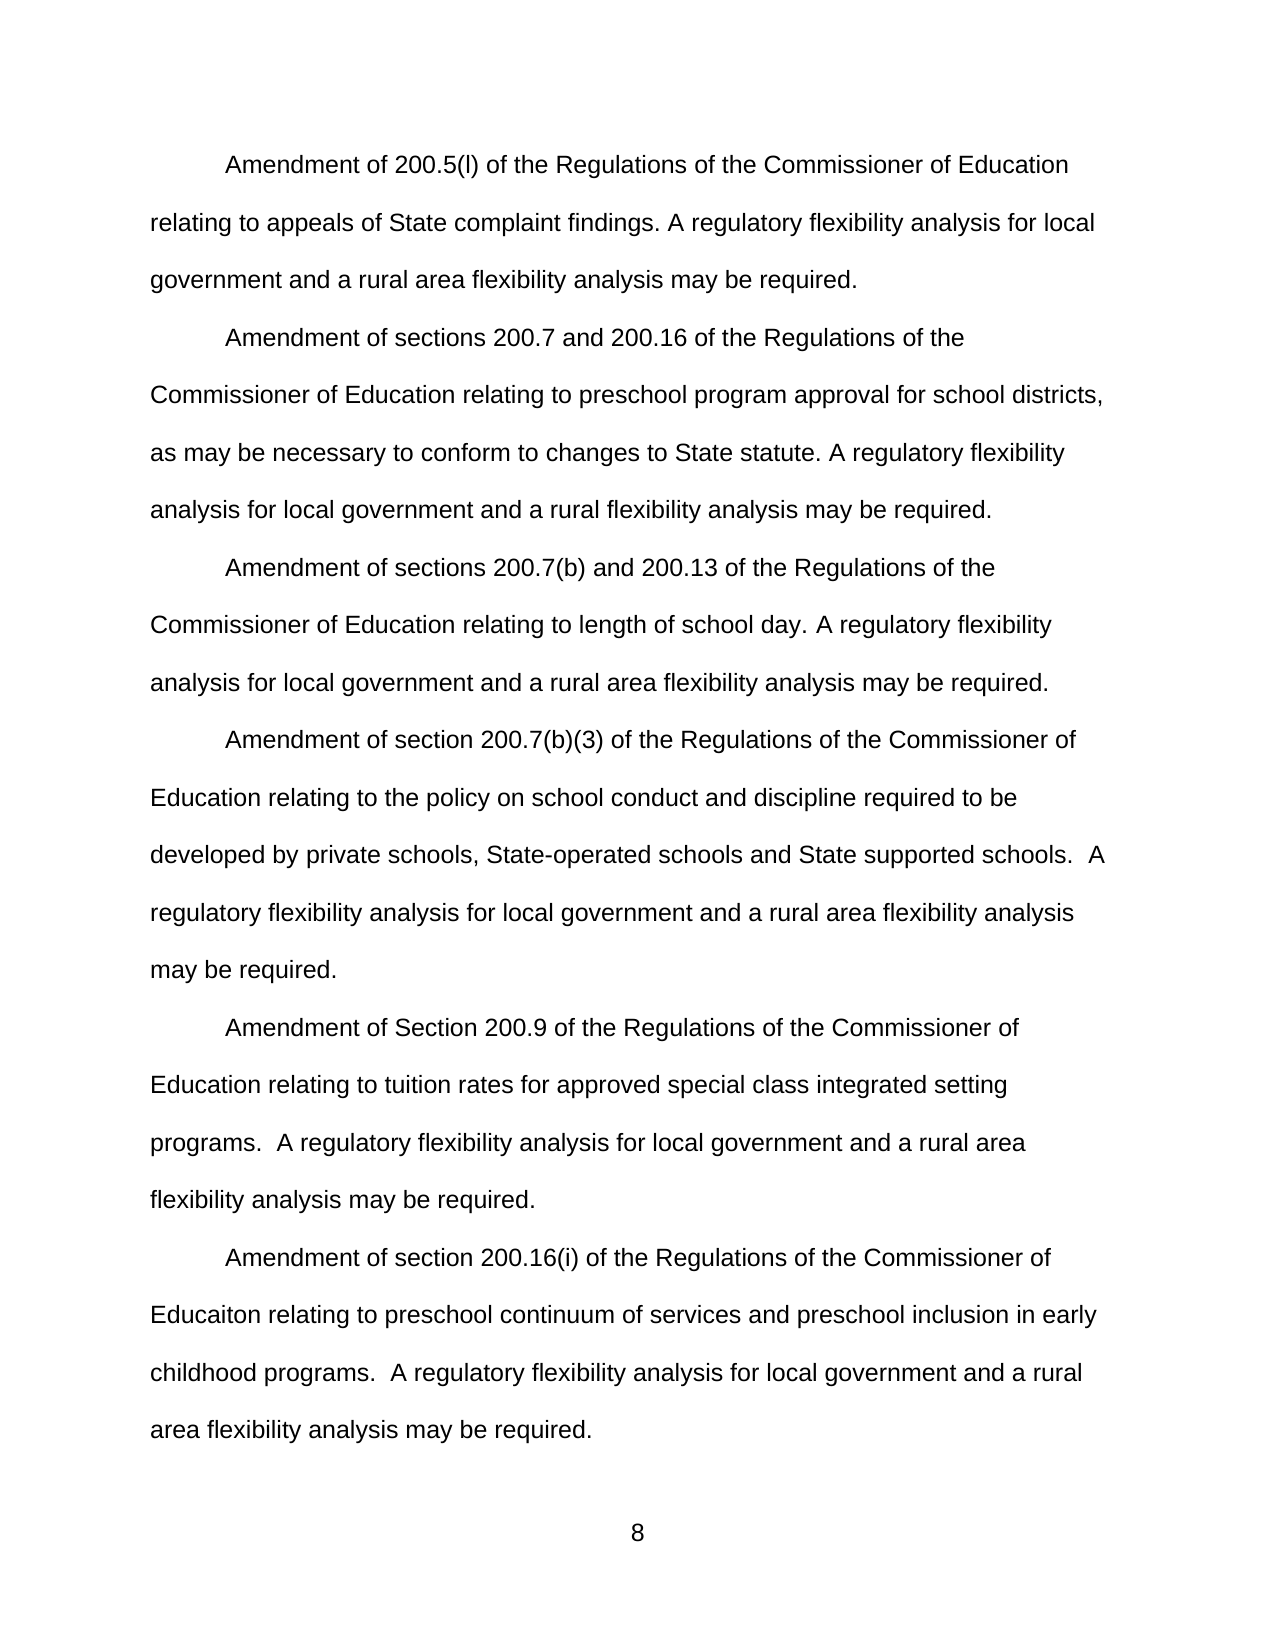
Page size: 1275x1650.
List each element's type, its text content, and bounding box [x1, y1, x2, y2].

text Amendment of section 200.16(i) of the Regulations of the Commissioner of Educaiton relating to preschool continuum of services and preschool inclusion in early childhood programs. A regulatory flexibility analysis for local government and a rural area flexibility analysis may be required. [150, 1242, 1125, 1444]
text Amendment of Section 200.9 of the Regulations of the Commissioner of Education relating to tuition rates for approved special class integrated setting programs. A regulatory flexibility analysis for local government and a rural area flexibility analysis may be required. [150, 1012, 1125, 1214]
text Amendment of sections 200.7 and 200.16 of the Regulations of the Commissioner of Education relating to preschool program approval for school districts, as may be necessary to conform to changes to State statute. A regulatory flexibility analysis for local government and a rural flexibility analysis may be required. [150, 322, 1125, 524]
text Amendment of sections 200.7(b) and 200.13 of the Regulations of the Commissioner of Education relating to length of school day. A regulatory flexibility analysis for local government and a rural area flexibility analysis may be required. [150, 552, 1125, 696]
text Amendment of 200.5(l) of the Regulations of the Commissioner of Education relating to appeals of State complaint findings. A regulatory flexibility analysis for local government and a rural area flexibility analysis may be required. [150, 150, 1125, 294]
text Amendment of section 200.7(b)(3) of the Regulations of the Commissioner of Education relating to the policy on school conduct and discipline required to be developed by private schools, State-operated schools and State supported schools. A regulatory flexibility analysis for local government and a rural area flexibility analysis may be required. [150, 725, 1125, 984]
